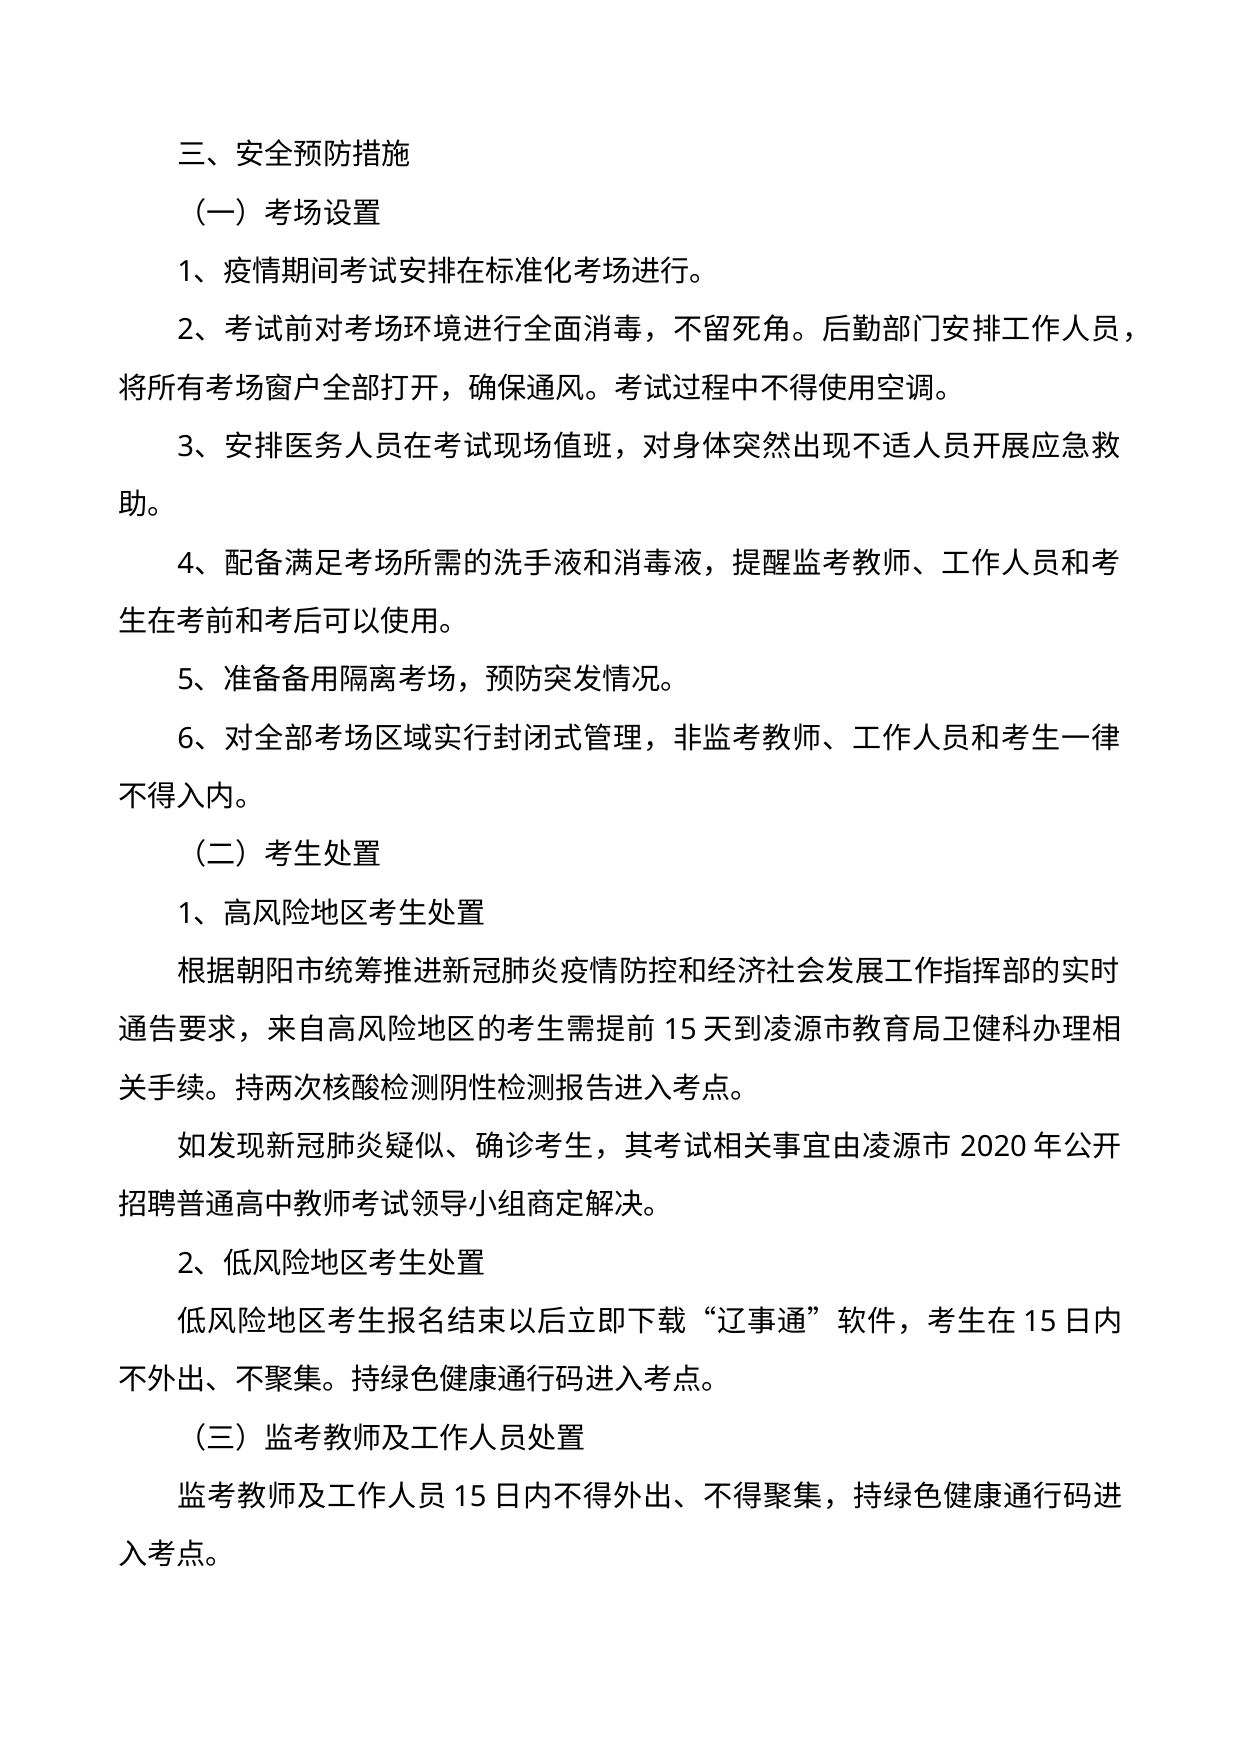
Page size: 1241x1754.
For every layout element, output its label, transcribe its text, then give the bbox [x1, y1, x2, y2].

text 三、安全预防措施 [118, 118, 1122, 176]
text 6、对全部考场区域实行封闭式管理，非监考教师、工作人员和考生一律不得入内。 [118, 701, 1122, 818]
text （二）考生处置 [118, 818, 1122, 876]
text 1、疫情期间考试安排在标准化考场进行。 [118, 235, 1122, 293]
text 3、安排医务人员在考试现场值班，对身体突然出现不适人员开展应急救助。 [118, 410, 1122, 526]
text 如发现新冠肺炎疑似、确诊考生，其考试相关事宜由凌源市2020年公开招聘普通高中教师考试领导小组商定解决。 [118, 1110, 1122, 1226]
text 监考教师及工作人员15日内不得外出、不得聚集，持绿色健康通行码进入考点。 [118, 1460, 1122, 1576]
text （一）考场设置 [118, 176, 1122, 235]
text 低风险地区考生报名结束以后立即下载“辽事通”软件，考生在15日内不外出、不聚集。持绿色健康通行码进入考点。 [118, 1285, 1122, 1401]
text 4、配备满足考场所需的洗手液和消毒液，提醒监考教师、工作人员和考生在考前和考后可以使用。 [118, 526, 1122, 643]
text 2、考试前对考场环境进行全面消毒，不留死角。后勤部门安排工作人员，将所有考场窗户全部打开，确保通风。考试过程中不得使用空调。 [118, 293, 1122, 410]
text 1、高风险地区考生处置 [118, 876, 1122, 935]
text 5、准备备用隔离考场，预防突发情况。 [118, 643, 1122, 701]
text 2、低风险地区考生处置 [118, 1226, 1122, 1285]
text （三）监考教师及工作人员处置 [118, 1401, 1122, 1460]
text 根据朝阳市统筹推进新冠肺炎疫情防控和经济社会发展工作指挥部的实时通告要求，来自高风险地区的考生需提前15天到凌源市教育局卫健科办理相关手续。持两次核酸检测阴性检测报告进入考点。 [118, 935, 1122, 1110]
